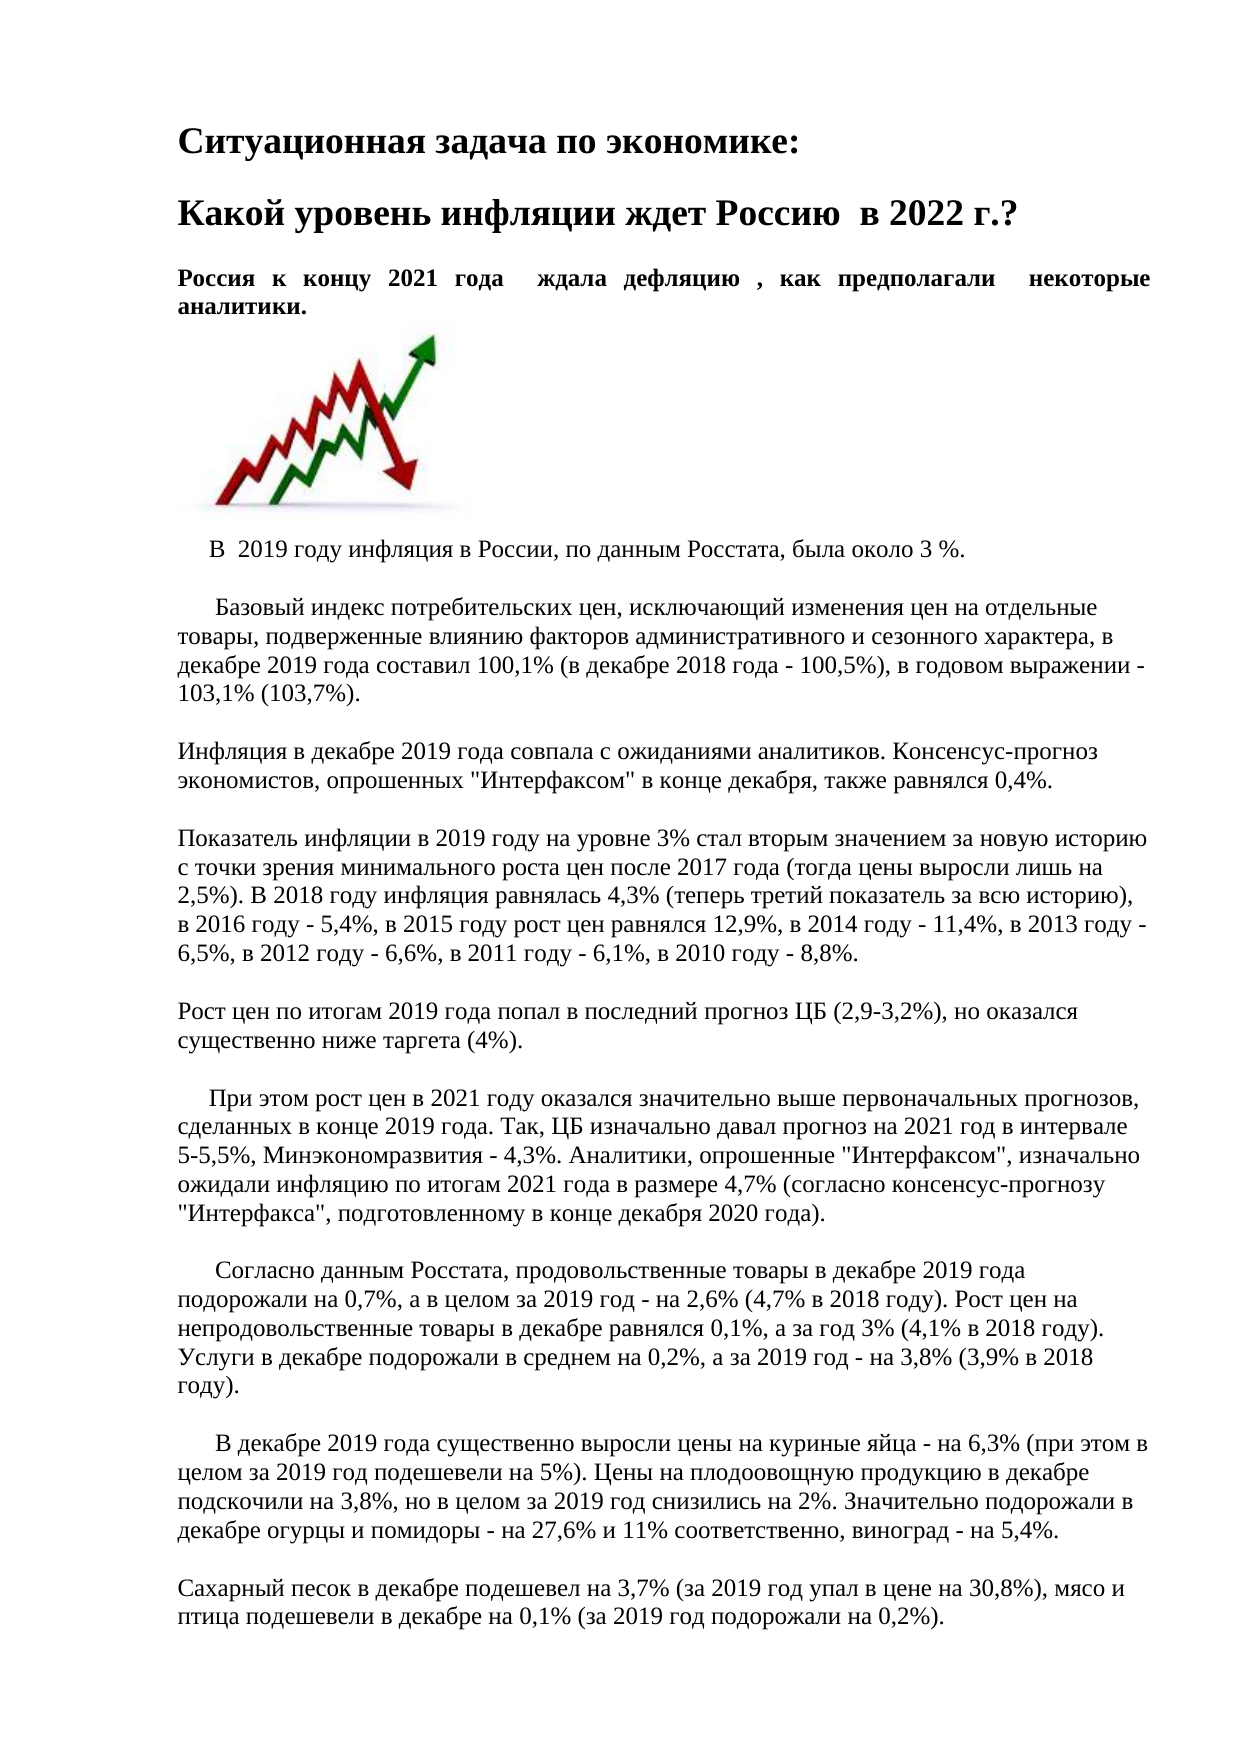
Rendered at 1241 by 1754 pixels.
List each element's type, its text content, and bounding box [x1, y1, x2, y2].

text Ситуационная задача по экономике: [177, 118, 1152, 161]
text Базовый индекс потребительских цен, исключающий изменения цен на отдельные товары, подверженные влиянию факторов административного и сезонного характера, в декабре 2019 года составил 100,1% (в декабре 2018 года - 100,5%), в годовом выражении - 103,1% (103,7%). [177, 592, 1152, 707]
picture [177, 320, 474, 535]
text В декабре 2019 года существенно выросли цены на куриные яйца - на 6,3% (при этом в целом за 2019 год подешевели на 5%). Цены на плодоовощную продукцию в декабре подскочили на 3,8%, но в целом за 2019 год снизились на 2%. Значительно подорожали в декабре огурцы и помидоры - на 27,6% и 11% соответственно, виноград - на 5,4%. [177, 1428, 1152, 1543]
text Какой уровень инфляции ждет Россию в 2022 г.? [177, 190, 1152, 233]
text Россия к концу 2021 года ждала дефляцию , как предполагали некоторые аналитики. В 2019 году инфляция в России, по данным Росстата, была около 3 %. [177, 263, 1152, 563]
text Рост цен по итогам 2019 года попал в последний прогноз ЦБ (2,9-3,2%), но оказался существенно ниже таргета (4%). [177, 996, 1152, 1053]
text При этом рост цен в 2021 году оказался значительно выше первоначальных прогнозов, сделанных в конце 2019 года. Так, ЦБ изначально давал прогноз на 2021 год в интервале 5-5,5%, Минэкономразвития - 4,3%. Аналитики, опрошенные "Интерфаксом", изначально ожидали инфляцию по итогам 2021 года в размере 4,7% (согласно консенсус-прогнозу "Интерфакса", подготовленному в конце декабря 2020 года). [177, 1083, 1152, 1226]
text Инфляция в декабре 2019 года совпала с ожиданиями аналитиков. Консенсус-прогноз экономистов, опрошенных "Интерфаксом" в конце декабря, также равнялся 0,4%. [177, 736, 1152, 794]
text Согласно данным Росстата, продовольственные товары в декабре 2019 года подорожали на 0,7%, а в целом за 2019 год - на 2,6% (4,7% в 2018 году). Рост цен на непродовольственные товары в декабре равнялся 0,1%, а за год 3% (4,1% в 2018 году). Услуги в декабре подорожали в среднем на 0,2%, а за 2019 год - на 3,8% (3,9% в 2018 году). [177, 1256, 1152, 1399]
text Показатель инфляции в 2019 году на уровне 3% стал вторым значением за новую историю с точки зрения минимального роста цен после 2017 года (тогда цены выросли лишь на 2,5%). В 2018 году инфляция равнялась 4,3% (теперь третий показатель за всю историю), в 2016 году - 5,4%, в 2015 году рост цен равнялся 12,9%, в 2014 году - 11,4%, в 2013 году - 6,5%, в 2012 году - 6,6%, в 2011 году - 6,1%, в 2010 году - 8,8%. [177, 823, 1152, 967]
text Сахарный песок в декабре подешевел на 3,7% (за 2019 год упал в цене на 30,8%), мясо и птица подешевели в декабре на 0,1% (за 2019 год подорожали на 0,2%). [177, 1573, 1152, 1630]
